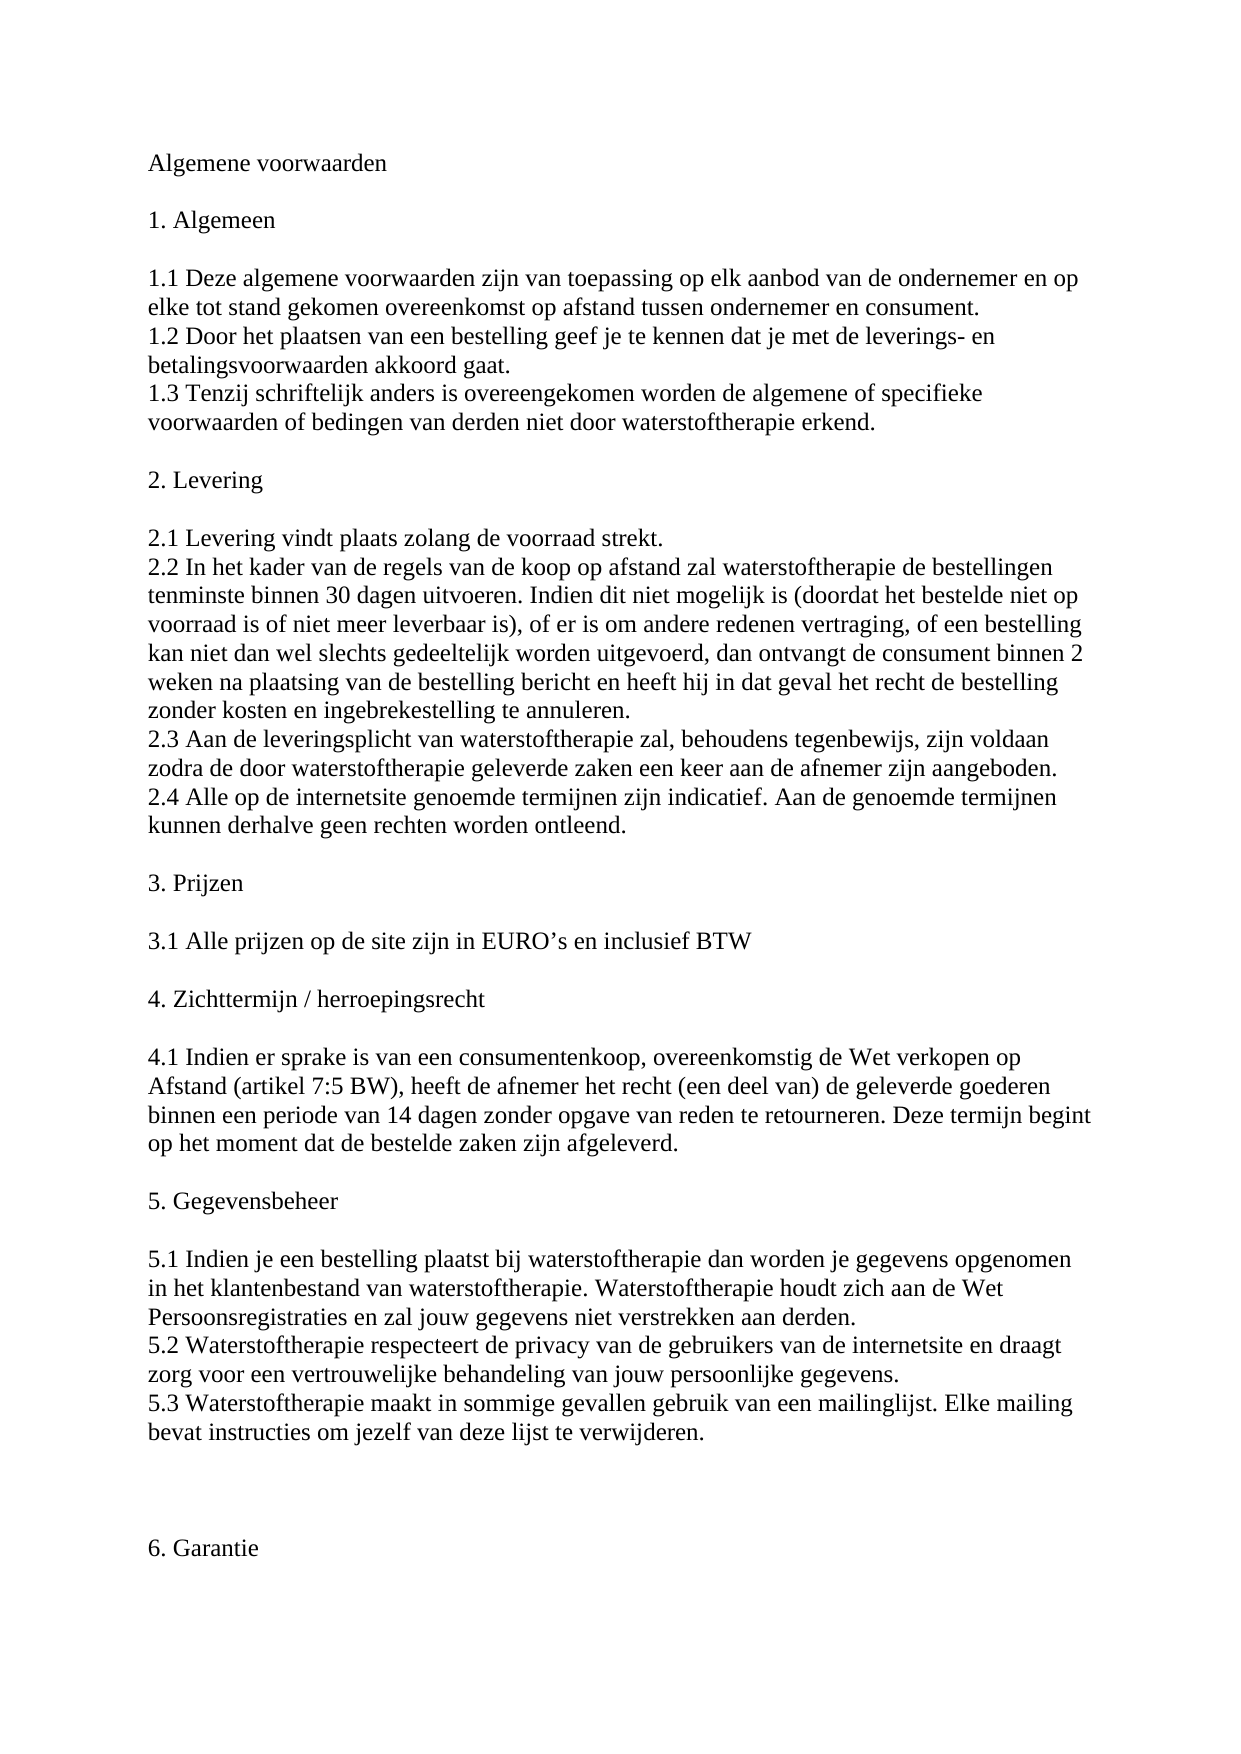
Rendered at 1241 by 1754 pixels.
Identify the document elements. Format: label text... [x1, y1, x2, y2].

text 6. Garantie [148, 1533, 1093, 1561]
text Algemene voorwaarden [148, 148, 1093, 176]
text 1.1 Deze algemene voorwaarden zijn van toepassing op elk aanbod van de ondernemer en op elke tot stand gekomen overeenkomst op afstand tussen ondernemer en consument. 1.2 Door het plaatsen van een bestelling geef je te kennen dat je met de leverings- en betalingsvoorwaarden akkoord gaat. 1.3 Tenzij schriftelijk anders is overeengekomen worden de algemene of specifieke voorwaarden of bedingen van derden niet door waterstoftherapie erkend. [148, 263, 1093, 436]
text 5. Gegevensbeheer [148, 1186, 1093, 1215]
text 2.1 Levering vindt plaats zolang de voorraad strekt. 2.2 In het kader van de regels van de koop op afstand zal waterstoftherapie de bestellingen tenminste binnen 30 dagen uitvoeren. Indien dit niet mogelijk is (doordat het bestelde niet op voorraad is of niet meer leverbaar is), of er is om andere redenen vertraging, of een bestelling kan niet dan wel slechts gedeeltelijk worden uitgevoerd, dan ontvangt de consument binnen 2 weken na plaatsing van de bestelling bericht en heeft hij in dat geval het recht de bestelling zonder kosten en ingebrekestelling te annuleren. 2.3 Aan de leveringsplicht van waterstoftherapie zal, behoudens tegenbewijs, zijn voldaan zodra de door waterstoftherapie geleverde zaken een keer aan de afnemer zijn aangeboden. 2.4 Alle op de internetsite genoemde termijnen zijn indicatief. Aan de genoemde termijnen kunnen derhalve geen rechten worden ontleend. [148, 523, 1093, 839]
text 4.1 Indien er sprake is van een consumentenkoop, overeenkomstig de Wet verkopen op Afstand (artikel 7:5 BW), heeft de afnemer het recht (een deel van) de geleverde goederen binnen een periode van 14 dagen zonder opgave van reden te retourneren. Deze termijn begint op het moment dat de bestelde zaken zijn afgeleverd. [148, 1042, 1093, 1157]
text 3. Prijzen [148, 868, 1093, 897]
text 1. Algemeen [148, 206, 1093, 234]
text 4. Zichttermijn / herroepingsrecht [148, 984, 1093, 1013]
text 5.1 Indien je een bestelling plaatst bij waterstoftherapie dan worden je gegevens opgenomen in het klantenbestand van waterstoftherapie. Waterstoftherapie houdt zich aan de Wet Persoonsregistraties en zal jouw gegevens niet verstrekken aan derden. 5.2 Waterstoftherapie respecteert de privacy van de gebruikers van de internetsite en draagt zorg voor een vertrouwelijke behandeling van jouw persoonlijke gegevens. 5.3 Waterstoftherapie maakt in sommige gevallen gebruik van een mailinglijst. Elke mailing bevat instructies om jezelf van deze lijst te verwijderen. [148, 1244, 1093, 1446]
text 2. Levering [148, 465, 1093, 494]
text 3.1 Alle prijzen op de site zijn in EURO’s en inclusief BTW [148, 926, 1093, 955]
